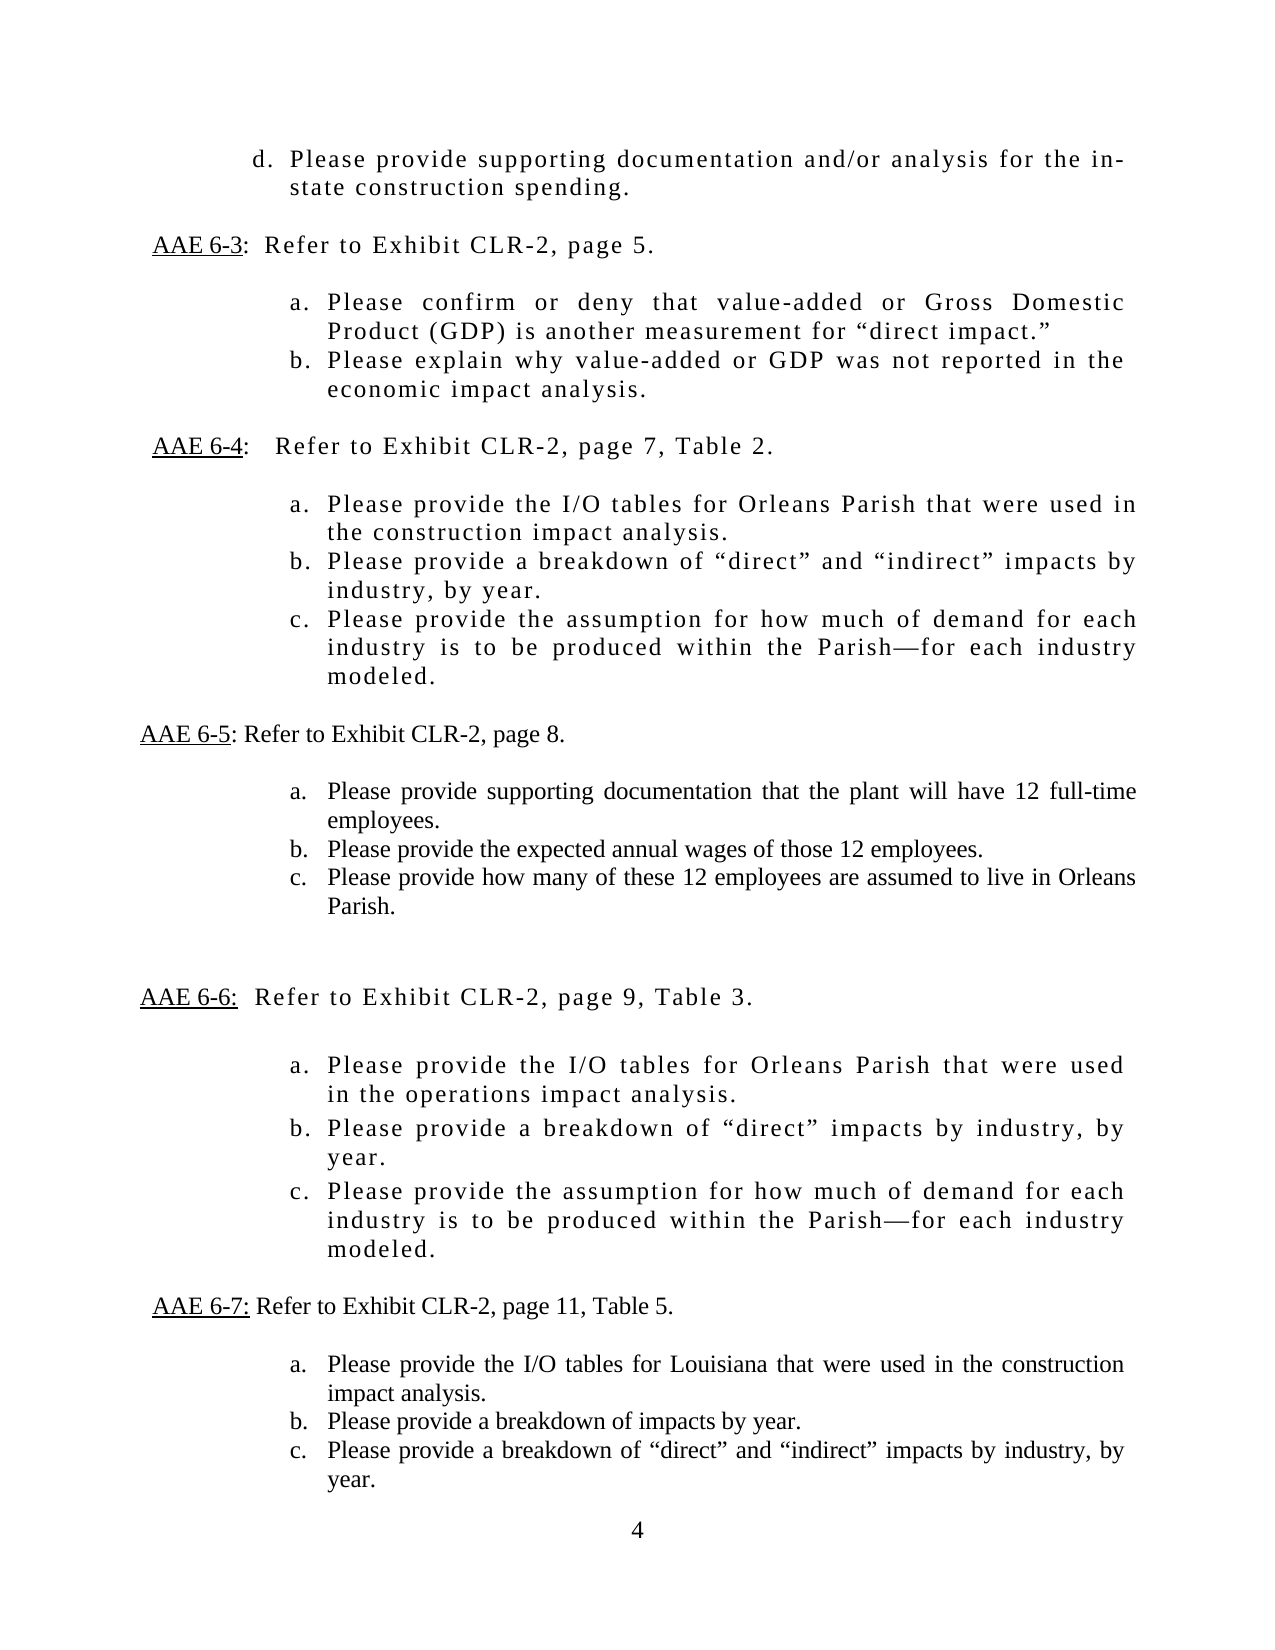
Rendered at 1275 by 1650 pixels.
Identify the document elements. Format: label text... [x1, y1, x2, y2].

list Please provide the I/O tables for Orleans Parish that were used in the construction impact analysis. [289, 489, 1137, 546]
text AAE 6-3: Refer to Exhibit CLR-2, page 5. [152, 230, 1125, 259]
list Please confirm or deny that value-added or Gross Domestic Product (GDP) is another measurement for “direct impact.” [289, 287, 1125, 345]
text AAE 6-6: Refer to Exhibit CLR-2, page 9, Table 3. [139, 982, 1125, 1011]
list Please provide the I/O tables for Louisiana that were used in the construction impact analysis. [289, 1349, 1125, 1406]
list Please provide supporting documentation that the plant will have 12 full-time employees. [289, 776, 1137, 834]
list Please provide the I/O tables for Orleans Parish that were used in the operations impact analysis. [289, 1051, 1125, 1108]
text AAE 6-5: Refer to Exhibit CLR-2, page 8. [139, 719, 1137, 747]
list Please provide a breakdown of “direct” impacts by industry, by year. [289, 1113, 1125, 1171]
list Please provide supporting documentation and/or analysis for the in-state construction spending. [252, 144, 1125, 201]
list Please provide how many of these 12 employees are assumed to live in Orleans Parish. [289, 862, 1137, 920]
list Please provide the assumption for how much of demand for each industry is to be produced within the Parish—for each industry modeled. [289, 604, 1137, 690]
text AAE 6-4: Refer to Exhibit CLR-2, page 7, Table 2. [152, 431, 1137, 460]
list Please provide a breakdown of “direct” and “indirect” impacts by industry, by year. [289, 1435, 1125, 1493]
list Please provide a breakdown of impacts by year. [289, 1406, 1125, 1435]
list Please provide a breakdown of “direct” and “indirect” impacts by industry, by year. [289, 546, 1137, 604]
list Please provide the expected annual wages of those 12 employees. [289, 834, 1137, 862]
list Please explain why value-added or GDP was not reported in the economic impact analysis. [289, 345, 1125, 402]
list Please provide the assumption for how much of demand for each industry is to be produced within the Parish—for each industry modeled. [289, 1176, 1125, 1263]
text AAE 6-7: Refer to Exhibit CLR-2, page 11, Table 5. [152, 1291, 1125, 1320]
